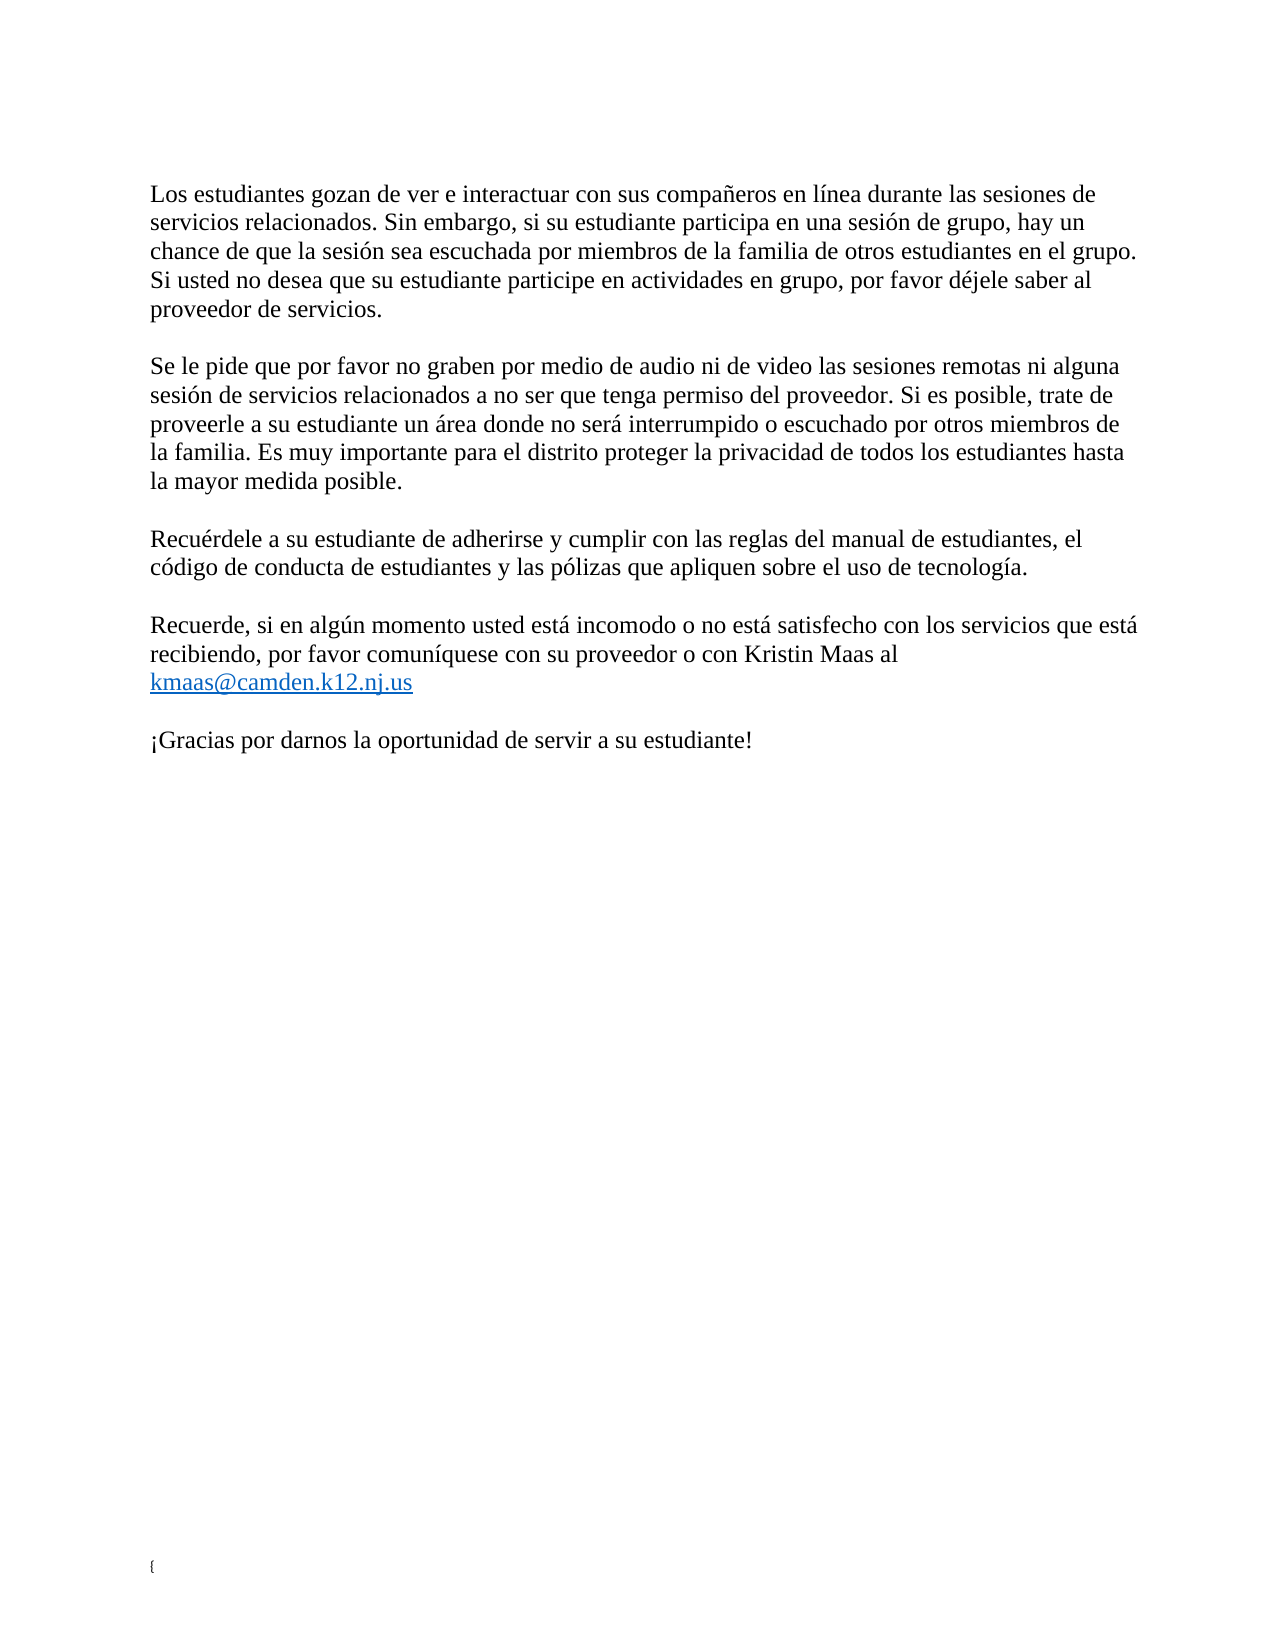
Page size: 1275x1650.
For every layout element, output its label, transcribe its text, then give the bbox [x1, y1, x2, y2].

text Recuérdele a su estudiante de adherirse y cumplir con las reglas del manual de estudiantes, el código de conducta de estudiantes y las pólizas que apliquen sobre el uso de tecnología. [150, 524, 1144, 581]
text Los estudiantes gozan de ver e interactuar con sus compañeros en línea durante las sesiones de servicios relacionados. Sin embargo, si su estudiante participa en una sesión de grupo, hay un chance de que la sesión sea escuchada por miembros de la familia de otros estudiantes en el grupo. Si usted no desea que su estudiante participe en actividades en grupo, por favor déjele saber al proveedor de servicios. [150, 179, 1144, 322]
text Se le pide que por favor no graben por medio de audio ni de video las sesiones remotas ni alguna sesión de servicios relacionados a no ser que tenga permiso del proveedor. Si es posible, trate de proveerle a su estudiante un área donde no será interrumpido o escuchado por otros miembros de la familia. Es muy importante para el distrito proteger la privacidad de todos los estudiantes hasta la mayor medida posible. [150, 351, 1144, 495]
text Recuerde, si en algún momento usted está incomodo o no está satisfecho con los servicios que está recibiendo, por favor comuníquese con su proveedor o con Kristin Maas al kmaas@camden.k12.nj.us [150, 610, 1144, 696]
text ¡Gracias por darnos la oportunidad de servir a su estudiante! [150, 725, 1144, 754]
